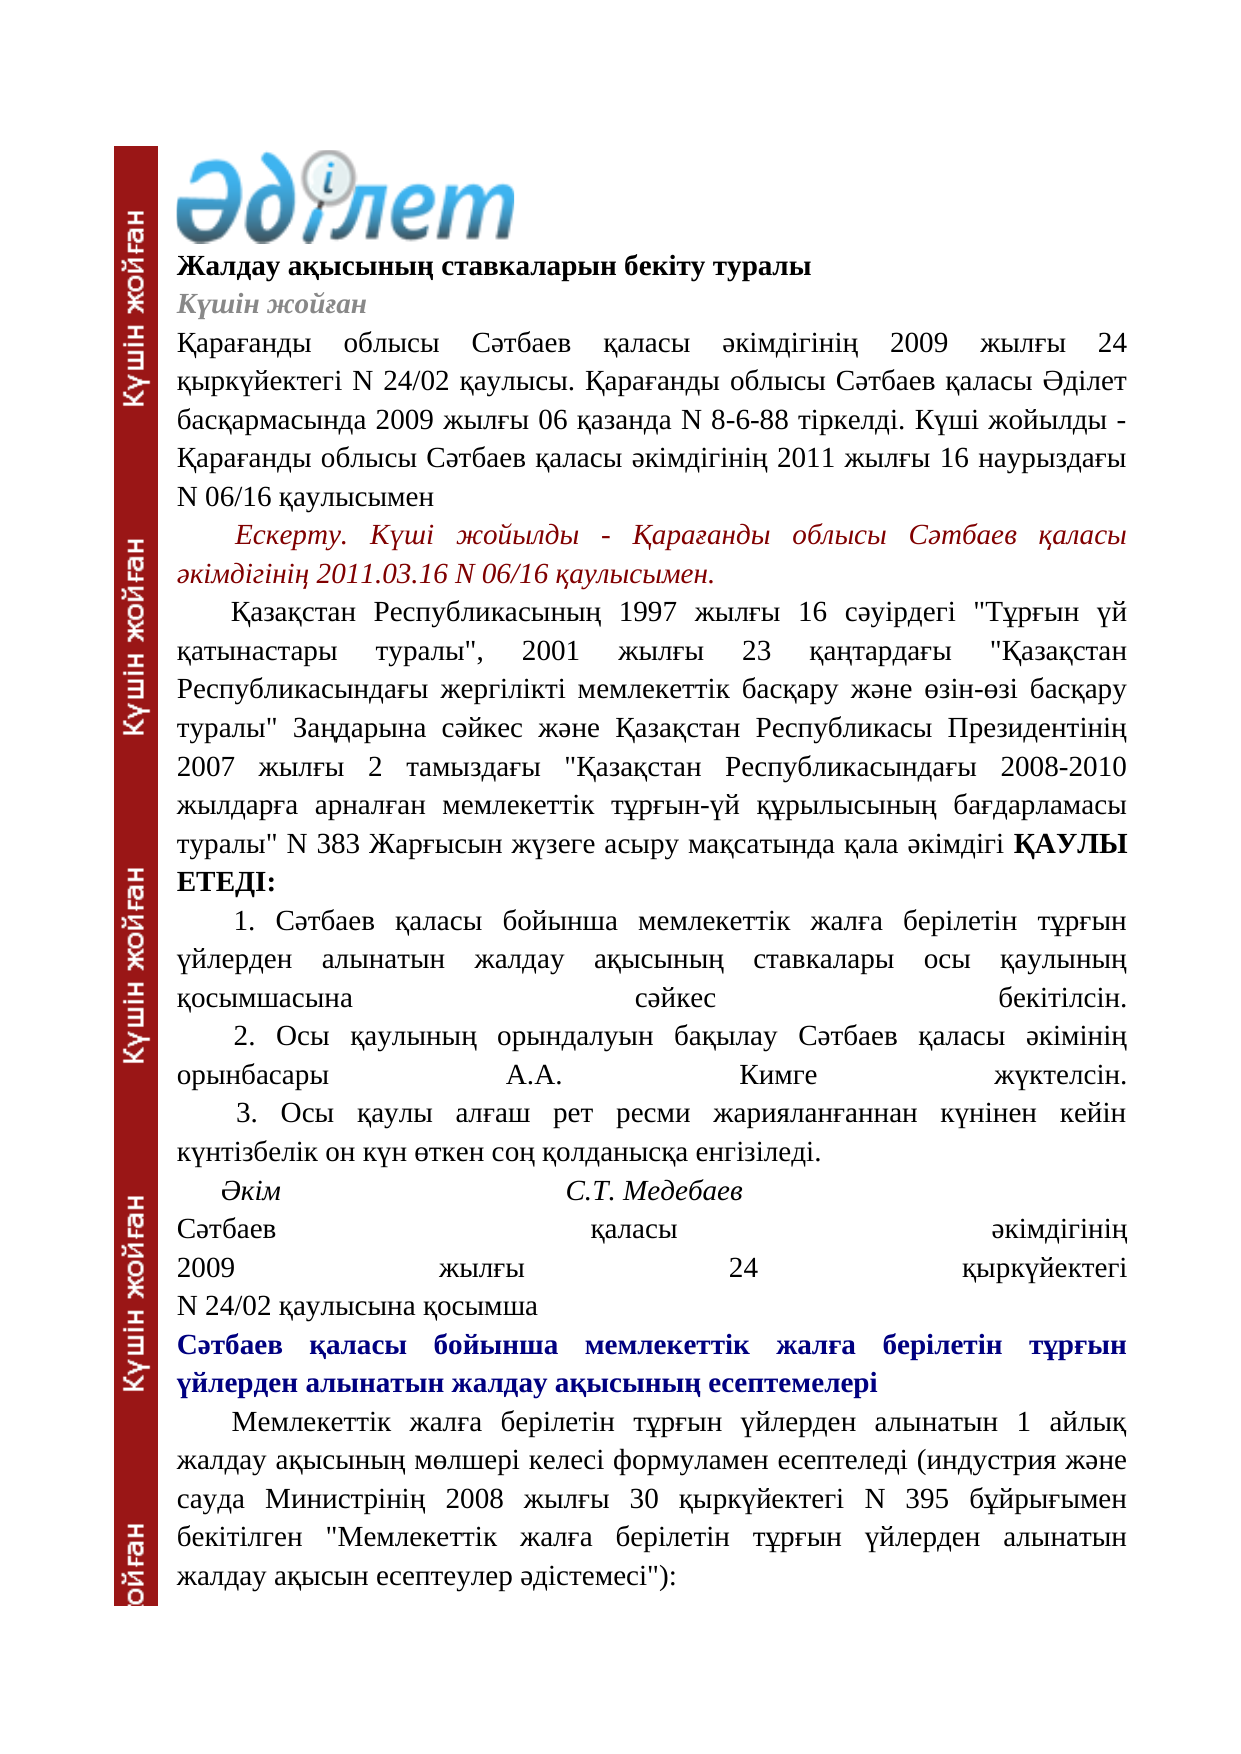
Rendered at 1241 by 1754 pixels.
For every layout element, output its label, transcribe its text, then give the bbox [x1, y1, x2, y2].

picture [114, 1592, 158, 1606]
picture [114, 1168, 158, 1173]
picture [176, 150, 515, 244]
picture [114, 1399, 158, 1404]
picture [114, 320, 158, 325]
text Мемлекеттік жалға берілетін тұрғын үйлерден алынатын 1 айлық жалдау ақысының мөлшері келесі формуламен есептеледі (индустрия және сауда Министрінің 2008 жылғы 30 қыркүйектегі N 395 бұйрығымен бекітілген "Мемлекеттік жалға берілетін тұрғын үйлерден алынатын жалдау ақысын есептеулер әдістемесі"): [112, 1404, 1128, 1592]
text Сәтбаев қаласы әкімдігінің 2009 жылғы 24 қыркүйектегі N 24/02 қаулысына қосымша [112, 1211, 1128, 1322]
text Қарағанды облысы Сәтбаев қаласы әкімдігінің 2009 жылғы 24 қыркүйектегі N 24/02 қаулысы. Қарағанды облысы Сәтбаев қаласы Әділет басқармасында 2009 жылғы 06 қазанда N 8-6-88 тіркелді. Күші жойылды - Қарағанды облысы Сәтбаев қаласы әкімдігінің 2011 жылғы 16 наурыздағы N 06/16 қаулысымен [112, 325, 1128, 512]
picture [114, 281, 158, 286]
picture [114, 146, 158, 248]
picture [114, 512, 158, 517]
text Жалдау ақысының ставкаларын бекіту туралы [112, 248, 1128, 281]
picture [114, 1206, 158, 1211]
picture [114, 589, 158, 594]
picture [114, 1322, 158, 1327]
text Сәтбаев қаласы бойынша мемлекеттік жалға берілетін тұрғын үйлерден алынатын жалдау ақысының есептемелері [112, 1327, 1128, 1399]
text Қазақстан Республикасының 1997 жылғы 16 сәуірдегі "Тұрғын үй қатынастары туралы", 2001 жылғы 23 қаңтардағы "Қазақстан Республикасындағы жергілікті мемлекеттік басқару және өзін-өзі басқару туралы" Заңдарына сәйкес және Қазақстан Республикасы Президентінің 2007 жылғы 2 тамыздағы "Қазақстан Республикасындағы 2008-2010 жылдарға арналған мемлекеттік тұрғын-үй құрылысының бағдарламасы туралы" N 383 Жарғысын жүзеге асыру мақсатында қала әкімдігі ҚАУЛЫ ЕТЕДІ: 1. Сәтбаев қаласы бойынша мемлекеттік жалға берілетін тұрғын үйлерден алынатын жалдау ақысының ставкалары осы қаулының қосымшасына сәйкес бекітілсін. 2. Осы қаулының орындалуын бақылау Сәтбаев қаласы әкімінің орынбасары А.А. Кимге жүктелсін. 3. Осы қаулы алғаш рет ресми жарияланғаннан күнінен кейін күнтізбелік он күн өткен соң қолданысқа енгізіледі. [112, 594, 1128, 1168]
text Күшін жойған [112, 286, 1128, 320]
text Ескерту. Күші жойылды - Қарағанды облысы Сәтбаев қаласы әкімдігінің 2011.03.16 N 06/16 қаулысымен. [112, 517, 1128, 589]
text Әкім С.Т. Медебаев [112, 1173, 1128, 1206]
